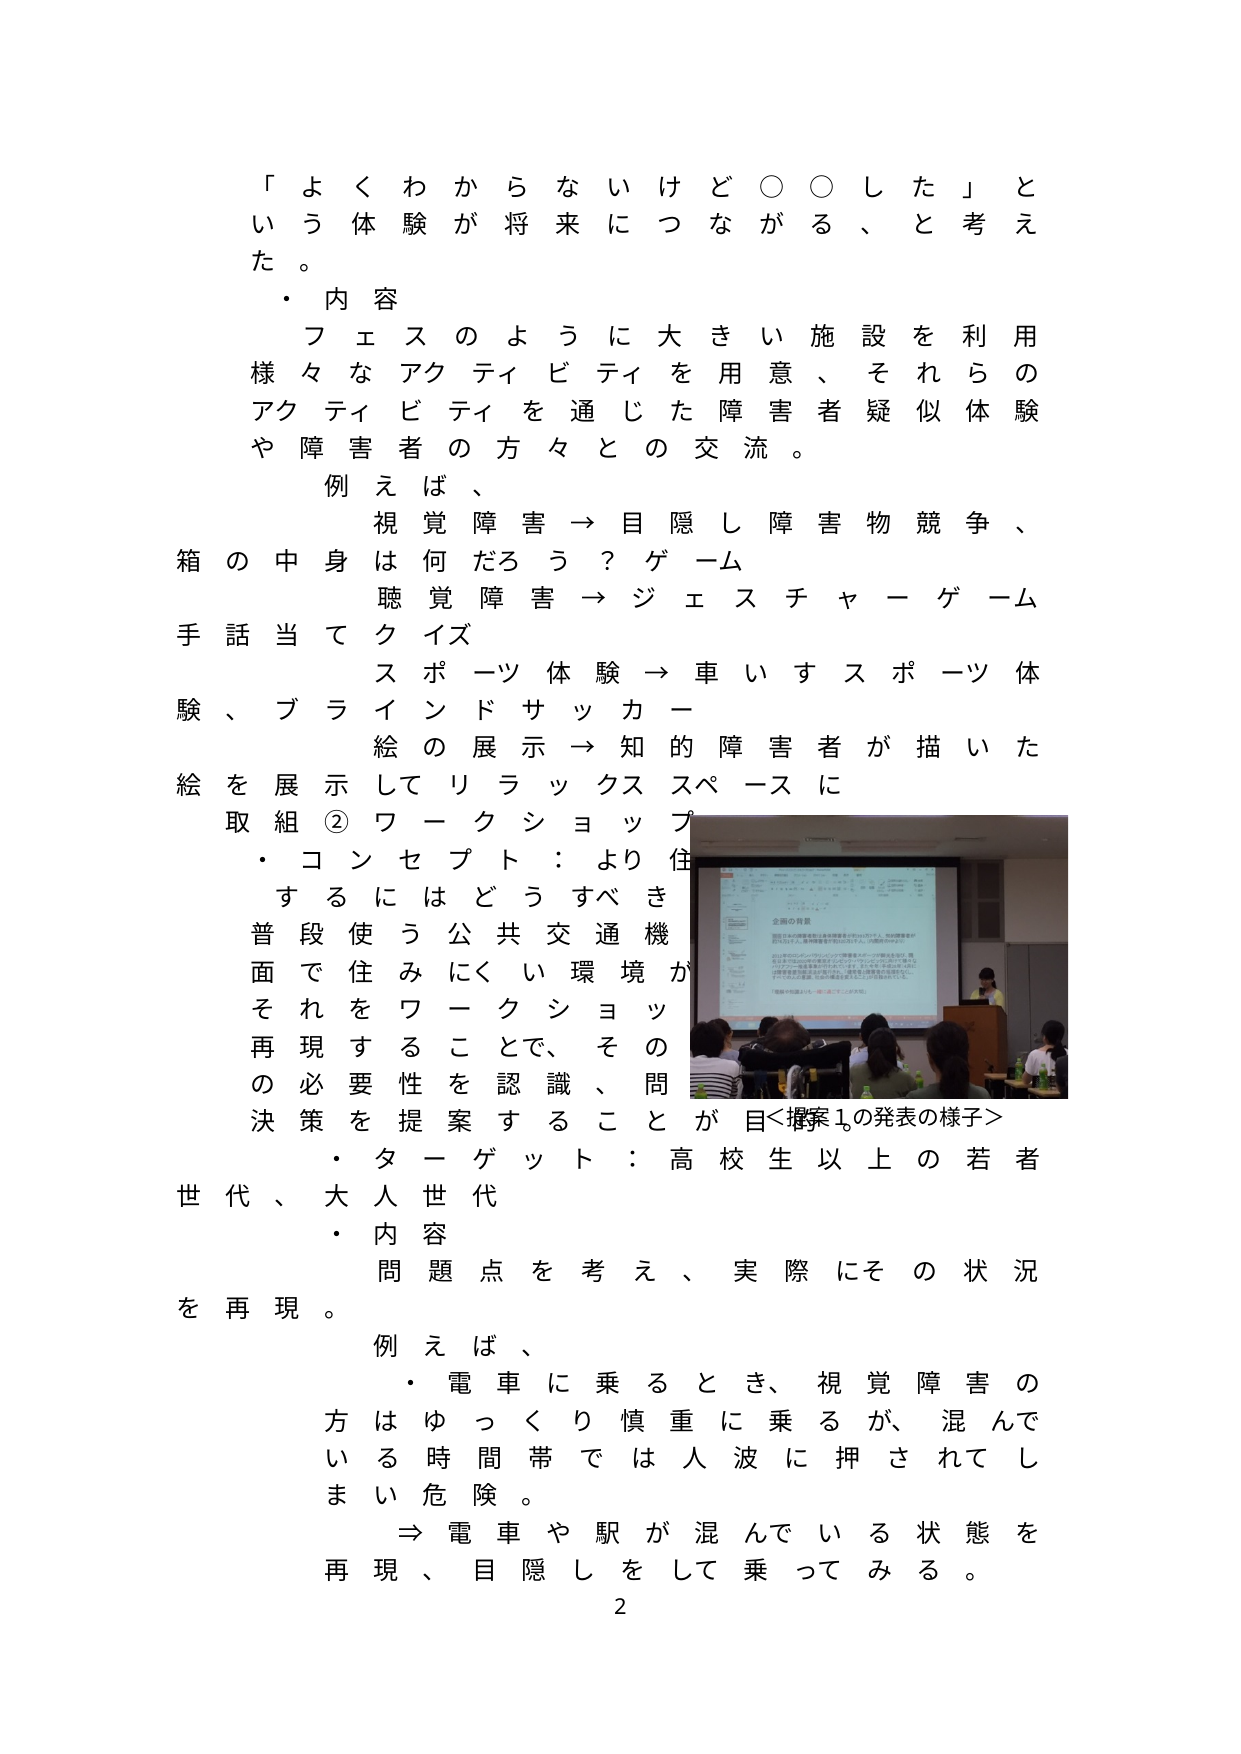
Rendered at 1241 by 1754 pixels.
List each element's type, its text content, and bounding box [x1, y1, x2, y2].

picture [690, 815, 1069, 1099]
text ・内容 [176, 279, 1064, 316]
text スポーツ体験→車いすスポーツ体験、ブラインドサッカー [176, 653, 1064, 727]
text 再現することで、その不便さ、改善 [245, 1027, 690, 1064]
text 聴覚障害→ジェスチャーゲーム、手話当てクイズ [176, 578, 1064, 653]
text ・内容 [176, 1213, 1064, 1251]
text 普段使う公共交通機関など様々な場 [245, 914, 690, 952]
text 問題点を考え、実際にその状況を再現。 [176, 1251, 1064, 1326]
text するにはどうすべきかを考えよう [176, 877, 690, 914]
text フェスのように大きい施設を利用。様々なアクティビティを用意、それらのアクティビティを通じた障害者疑似体験や障害者の方々との交流。 [197, 316, 1064, 466]
text 例えば、 [176, 1326, 1064, 1363]
text 取組②ワークショップ [176, 802, 1064, 839]
text 例えば、 [176, 466, 1064, 503]
text ・ターゲット：高校生以上の若者世代、大人世代 [176, 1139, 1064, 1213]
text それをワークショップ形式で実際に [245, 989, 690, 1027]
text の必要性を認識、問題意識を持ち解 [245, 1064, 1064, 1101]
text ⇒電車や駅が混んでいる状態を再現、目隠しをして乗ってみる。 [197, 1513, 1064, 1587]
text 決策を提案することが目的。 [245, 1101, 1064, 1139]
text 絵の展示→知的障害者が描いた絵を展示してリラックススペースに [176, 727, 1064, 802]
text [197, 166, 1064, 279]
text ・電車に乗るとき、視覚障害の方はゆっくり慎重に乗るが、混んでいる時間帯では人波に押されてしまい危険。 [197, 1363, 1064, 1513]
text 面で住みにくい環境が見られる。 [245, 952, 690, 989]
text 視覚障害→目隠し障害物競争、箱の中身は何だろう？ゲーム [176, 503, 1064, 578]
text ・コンセプト：より住みやすい環境に [176, 839, 690, 877]
